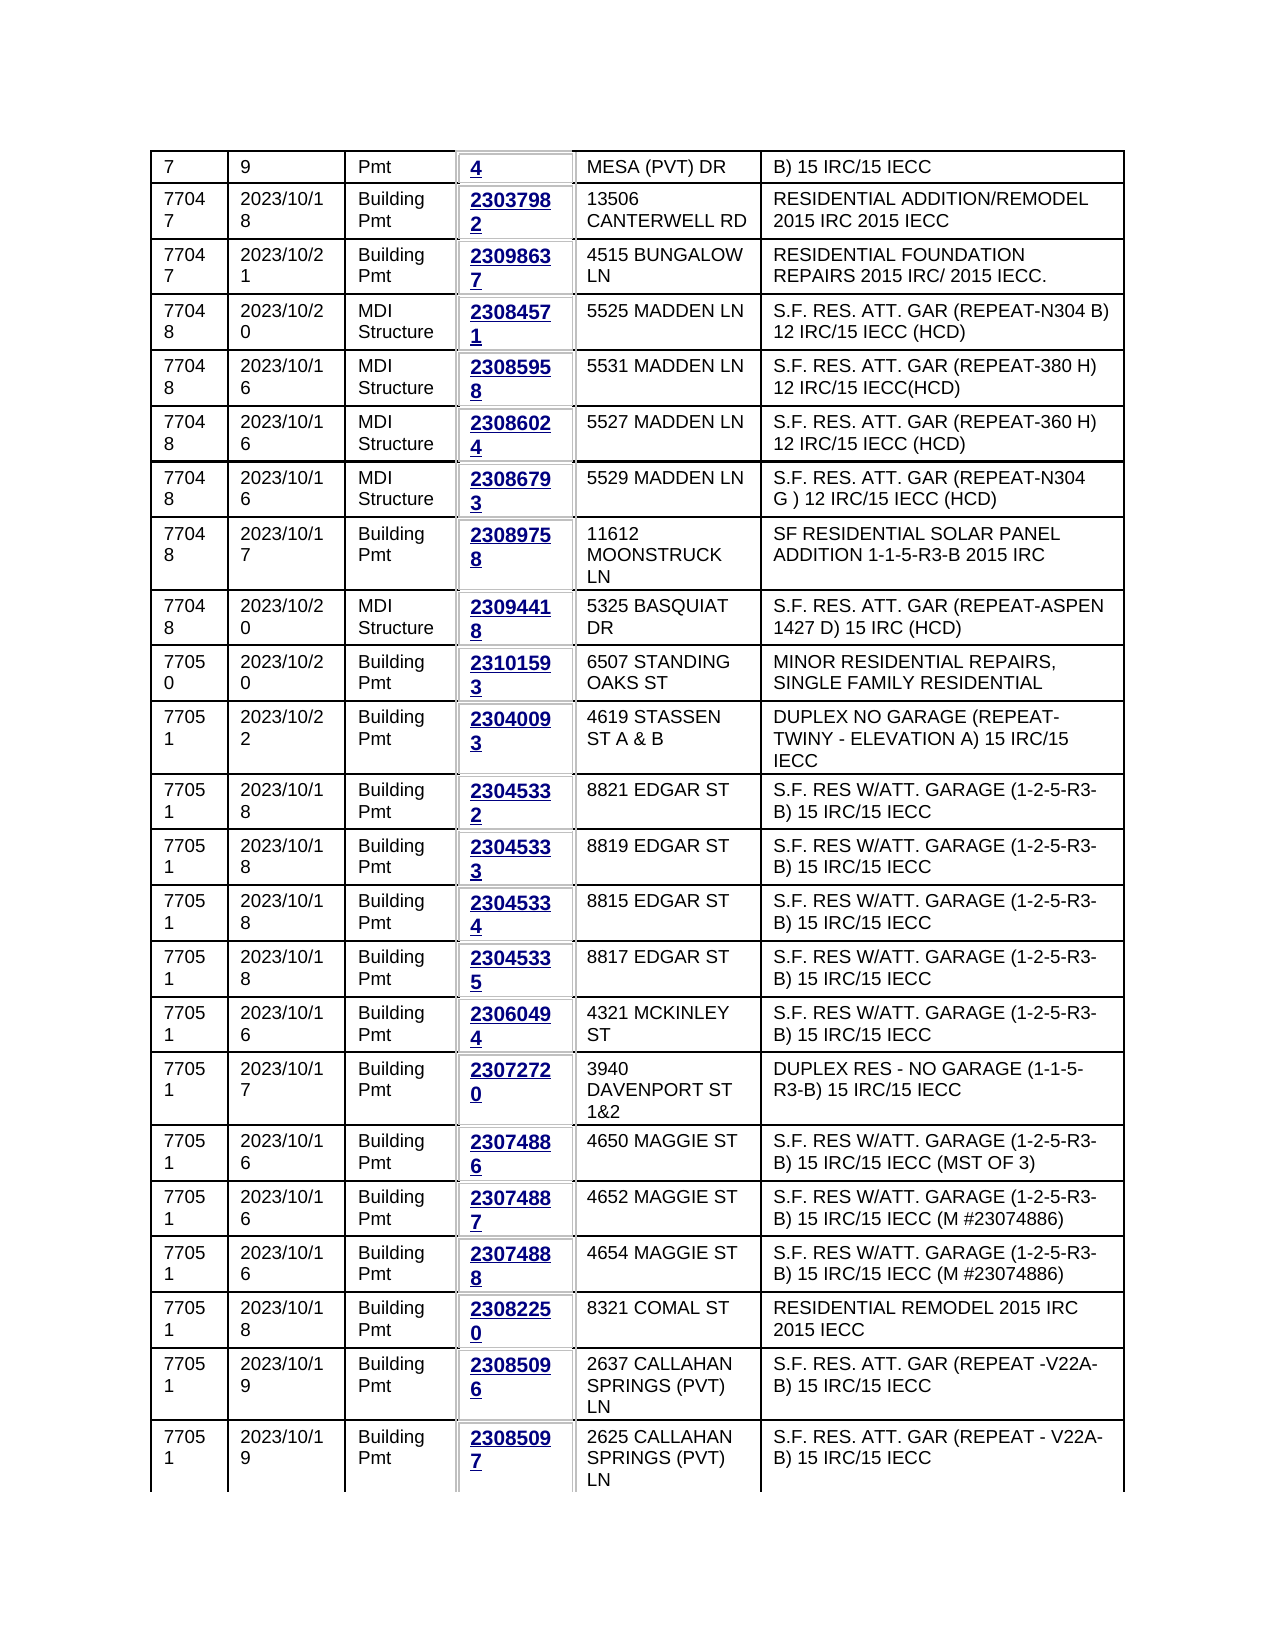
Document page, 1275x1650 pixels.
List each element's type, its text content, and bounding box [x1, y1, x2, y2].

table_cell 77048 [152, 351, 227, 405]
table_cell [762, 152, 1123, 182]
table_cell 23101593 [460, 649, 572, 700]
table_cell S.F. RES. ATT. GAR (REPEAT-N304 B) 12 IRC/15 IECC (HCD) [762, 295, 1123, 349]
table_cell RESIDENTIAL ADDITION/REMODEL 2015 IRC 2015 IECC [762, 184, 1123, 237]
table_cell RESIDENTIAL FOUNDATION REPAIRS 2015 IRC/ 2015 IECC. [762, 240, 1123, 293]
table_cell 23084571 [460, 298, 572, 349]
table_cell 77051 [152, 702, 227, 773]
table_cell 13506 CANTERWELL RD [577, 184, 760, 237]
table_cell 77048 [152, 463, 227, 516]
table_cell Building Pmt [346, 240, 455, 293]
table_cell Building Pmt [346, 184, 455, 237]
table_cell 77048 [152, 518, 227, 589]
table_cell 77050 [152, 646, 227, 700]
table_cell 77051 [152, 1053, 227, 1124]
table_cell 77047 [152, 152, 227, 182]
table_cell 2023/10/18 [229, 830, 344, 884]
table_cell 77051 [152, 886, 227, 940]
table_cell MDI Structure [346, 407, 455, 460]
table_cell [577, 152, 760, 182]
table_cell S.F. RES. ATT. GAR (REPEAT-N304 G ) 12 IRC/15 IECC (HCD) [762, 463, 1123, 516]
table_cell 23086793 [460, 465, 572, 516]
table_cell S.F. RES W/ATT. GARAGE (1-2-5-R3-B) 15 IRC/15 IECC [762, 830, 1123, 884]
table_cell MINOR RESIDENTIAL REPAIRS, SINGLE FAMILY RESIDENTIAL [762, 646, 1123, 700]
table_cell 23082250 [460, 1296, 572, 1347]
table_cell 5325 BASQUIAT DR [577, 591, 760, 644]
table_cell 77051 [152, 1349, 227, 1419]
table_cell 23037982 [460, 187, 572, 237]
table_cell 77051 [152, 1182, 227, 1235]
table_cell 23072720 [460, 1056, 572, 1124]
table_cell 4652 MAGGIE ST [577, 1182, 760, 1235]
table_cell MDI Structure [346, 463, 455, 516]
table_cell 2023/10/18 [229, 184, 344, 237]
table_cell 23074887 [460, 1184, 572, 1235]
table_cell 2023/10/18 [229, 942, 344, 996]
table_cell 77051 [152, 1421, 227, 1492]
table_cell Building Pmt [346, 518, 455, 589]
table_cell 8821 EDGAR ST [577, 775, 760, 828]
table_cell 5525 MADDEN LN [577, 295, 760, 349]
table_cell Building Pmt [346, 1421, 455, 1492]
table_cell 23060494 [460, 1000, 572, 1051]
table_cell 77048 [152, 295, 227, 349]
table_cell S.F. RES. ATT. GAR (REPEAT-360 H) 12 IRC/15 IECC (HCD) [762, 407, 1123, 460]
table_cell Building Pmt [346, 1182, 455, 1235]
table_cell 2023/10/16 [229, 1237, 344, 1291]
table_cell 77051 [152, 1126, 227, 1179]
table_cell 2023/10/19 [229, 1421, 344, 1492]
table_cell S.F. RES W/ATT. GARAGE (1-2-5-R3-B) 15 IRC/15 IECC [762, 998, 1123, 1051]
table_cell 23045335 [460, 945, 572, 996]
table_cell S.F. RES W/ATT. GARAGE (1-2-5-R3-B) 15 IRC/15 IECC (M #23074886) [762, 1237, 1123, 1291]
table_cell 4515 BUNGALOW LN [577, 240, 760, 293]
table_cell S.F. RES W/ATT. GARAGE (1-2-5-R3-B) 15 IRC/15 IECC (MST OF 3) [762, 1126, 1123, 1179]
table_cell Building Pmt [346, 1126, 455, 1179]
table_cell 2625 CALLAHAN SPRINGS (PVT) LN [577, 1421, 760, 1492]
table_cell Building Pmt [346, 775, 455, 828]
table_cell 2023/10/20 [229, 591, 344, 644]
table_cell 2023/10/16 [229, 351, 344, 405]
table_cell S.F. RES. ATT. GAR (REPEAT-380 H) 12 IRC/15 IECC(HCD) [762, 351, 1123, 405]
table_cell DUPLEX NO GARAGE (REPEAT-TWINY - ELEVATION A) 15 IRC/15 IECC [762, 702, 1123, 773]
table_cell 23040093 [460, 705, 572, 773]
table_cell 77051 [152, 998, 227, 1051]
table_cell 4321 MCKINLEY ST [577, 998, 760, 1051]
table_cell S.F. RES. ATT. GAR (REPEAT -V22A-B) 15 IRC/15 IECC [762, 1349, 1123, 1419]
table_cell 4619 STASSEN ST A & B [577, 702, 760, 773]
table_cell MDI Structure [346, 295, 455, 349]
table_cell 2023/10/16 [229, 463, 344, 516]
table_cell 2023/10/18 [229, 775, 344, 828]
table_cell S.F. RES. ATT. GAR (REPEAT-ASPEN 1427 D) 15 IRC (HCD) [762, 591, 1123, 644]
table_cell 2023/10/21 [229, 240, 344, 293]
table_cell 5527 MADDEN LN [577, 407, 760, 460]
table_cell S.F. RES. ATT. GAR (REPEAT - V22A-B) 15 IRC/15 IECC [762, 1421, 1123, 1492]
table_cell 2023/10/18 [229, 1293, 344, 1347]
table_cell DUPLEX RES - NO GARAGE (1-1-5-R3-B) 15 IRC/15 IECC [762, 1053, 1123, 1124]
table_cell Building Pmt [346, 1293, 455, 1347]
table_cell 77051 [152, 1237, 227, 1291]
table_cell 2023/10/20 [229, 646, 344, 700]
table_cell 2023/10/20 [229, 295, 344, 349]
table_cell 11612 MOONSTRUCK LN [577, 518, 760, 589]
table_cell 23031854 [460, 155, 572, 182]
table_cell 2023/10/16 [229, 407, 344, 460]
table_cell 23074888 [460, 1240, 572, 1291]
table_cell 77051 [152, 942, 227, 996]
table_cell 77051 [152, 830, 227, 884]
table_cell S.F. RES W/ATT. GARAGE (1-2-5-R3-B) 15 IRC/15 IECC (M #23074886) [762, 1182, 1123, 1235]
table_cell 2023/10/18 [229, 886, 344, 940]
table_cell 5529 MADDEN LN [577, 463, 760, 516]
table_cell 3940 DAVENPORT ST 1&2 [577, 1053, 760, 1124]
table_cell Building Pmt [346, 998, 455, 1051]
table_cell 23085958 [460, 354, 572, 405]
table_cell 2023/10/17 [229, 1053, 344, 1124]
table_cell SF RESIDENTIAL SOLAR PANEL ADDITION 1-1-5-R3-B 2015 IRC [762, 518, 1123, 589]
table_cell 77051 [152, 1293, 227, 1347]
table_cell 6507 STANDING OAKS ST [577, 646, 760, 700]
table_cell Building Pmt [346, 152, 455, 182]
table_cell S.F. RES W/ATT. GARAGE (1-2-5-R3-B) 15 IRC/15 IECC [762, 886, 1123, 940]
table_cell 23089758 [460, 521, 572, 589]
table_cell 23094418 [460, 593, 572, 644]
table_cell 23098637 [460, 242, 572, 293]
table_cell 2023/10/22 [229, 702, 344, 773]
table_cell 2023/10/19 [229, 152, 344, 182]
table_cell 23074886 [460, 1128, 572, 1179]
table_cell 4654 MAGGIE ST [577, 1237, 760, 1291]
table_cell Building Pmt [346, 646, 455, 700]
table_cell Building Pmt [346, 1053, 455, 1124]
table_cell Building Pmt [346, 1237, 455, 1291]
table_cell 2023/10/19 [229, 1349, 344, 1419]
table_cell 2023/10/16 [229, 998, 344, 1051]
table_cell Building Pmt [346, 830, 455, 884]
table_cell S.F. RES W/ATT. GARAGE (1-2-5-R3-B) 15 IRC/15 IECC [762, 942, 1123, 996]
table_cell 23086024 [460, 410, 572, 460]
table_cell 8817 EDGAR ST [577, 942, 760, 996]
table_cell 23085097 [460, 1424, 572, 1492]
table_cell MDI Structure [346, 591, 455, 644]
table_cell 2023/10/17 [229, 518, 344, 589]
table_cell 5531 MADDEN LN [577, 351, 760, 405]
table_cell 23045334 [460, 889, 572, 940]
table_cell S.F. RES W/ATT. GARAGE (1-2-5-R3-B) 15 IRC/15 IECC [762, 775, 1123, 828]
table_cell 77051 [152, 775, 227, 828]
table_cell Building Pmt [346, 942, 455, 996]
table_cell Building Pmt [346, 1349, 455, 1419]
table_cell 8815 EDGAR ST [577, 886, 760, 940]
table_cell 2023/10/16 [229, 1182, 344, 1235]
table_cell Building Pmt [346, 702, 455, 773]
table_cell 77047 [152, 240, 227, 293]
table_cell 8321 COMAL ST [577, 1293, 760, 1347]
table_cell 2637 CALLAHAN SPRINGS (PVT) LN [577, 1349, 760, 1419]
table_cell 23085096 [460, 1351, 572, 1419]
table_cell 77048 [152, 407, 227, 460]
table_cell MDI Structure [346, 351, 455, 405]
table_cell RESIDENTIAL REMODEL 2015 IRC 2015 IECC [762, 1293, 1123, 1347]
table_cell 4650 MAGGIE ST [577, 1126, 760, 1179]
table_cell 23045332 [460, 777, 572, 828]
table_cell Building Pmt [346, 886, 455, 940]
table_cell 8819 EDGAR ST [577, 830, 760, 884]
table_cell 77048 [152, 591, 227, 644]
table_cell 23045333 [460, 833, 572, 884]
table_cell 77047 [152, 184, 227, 237]
table_cell 2023/10/16 [229, 1126, 344, 1179]
